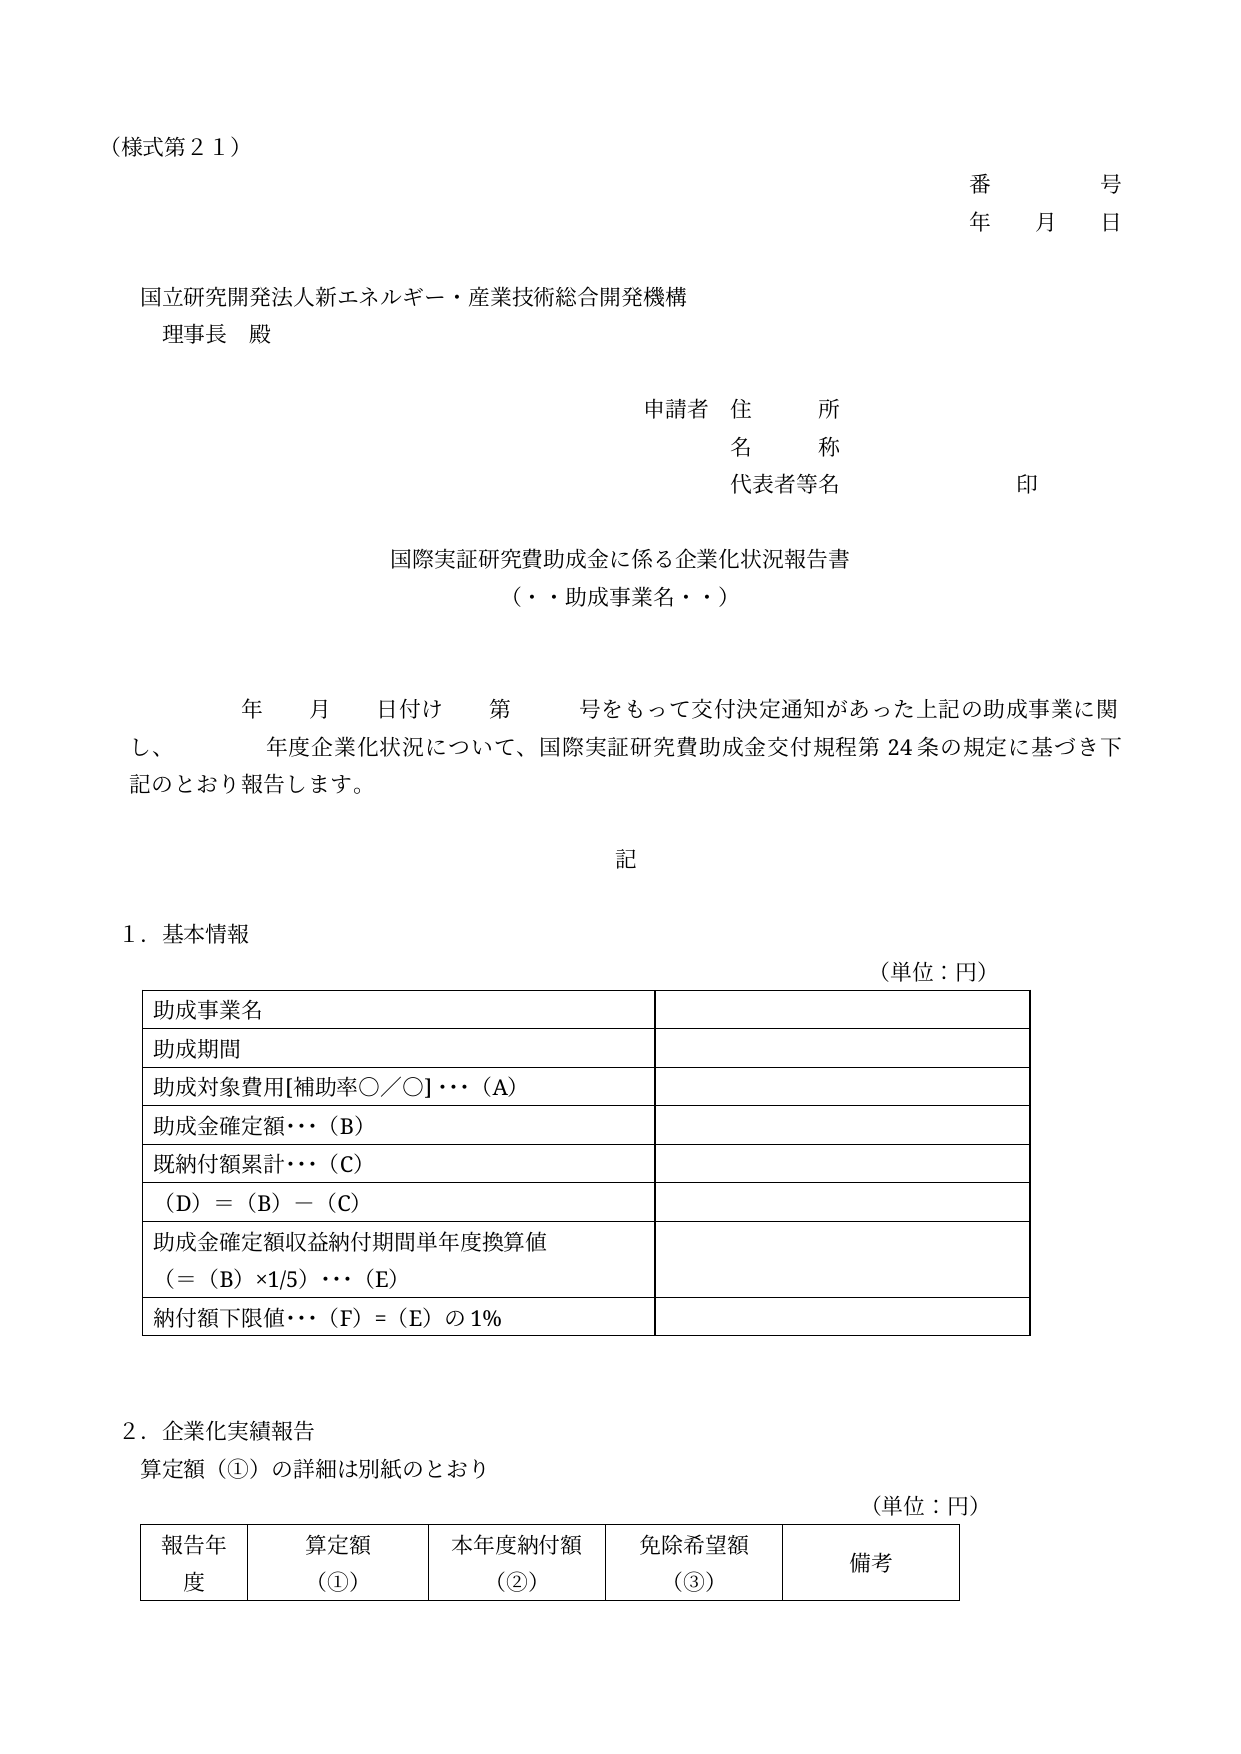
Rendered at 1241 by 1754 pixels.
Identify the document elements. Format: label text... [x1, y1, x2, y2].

text 代表者等名 印 [668, 464, 1084, 502]
text （単位：円） [118, 1486, 991, 1524]
text ２．企業化実績報告 [118, 1411, 1122, 1449]
text （・・助成事業名・・） [118, 577, 1122, 614]
table_cell 助成期間 [143, 1029, 654, 1067]
table_header 本年度納付額 （②） [429, 1525, 605, 1600]
table_cell （D）＝（B）－（C） [143, 1183, 654, 1221]
table_cell [656, 1029, 1029, 1067]
table_cell [656, 1145, 1029, 1182]
text 算定額（①）の詳細は別紙のとおり [118, 1449, 1122, 1486]
table_header 助成事業名 [143, 991, 654, 1028]
text 理事長 殿 [118, 314, 1122, 352]
table_header [656, 991, 1029, 1028]
table_cell [656, 1068, 1029, 1105]
table_header 免除希望額 （③） [606, 1525, 782, 1600]
text （単位：円） [868, 952, 1122, 989]
table_cell 助成金確定額収益納付期間単年度換算値 （＝（B）×1/5）･･･（E） [143, 1222, 654, 1297]
text 名 称 [668, 427, 1119, 464]
table_cell 納付額下限値･･･（F）=（E）の1% [143, 1298, 654, 1335]
table_cell [656, 1183, 1029, 1221]
table_header 備考 [783, 1525, 959, 1600]
table_cell [656, 1222, 1029, 1297]
table_header 算定額 （①） [248, 1525, 428, 1600]
text １．基本情報 [118, 914, 1122, 952]
text 申請者 住 所 [643, 389, 1119, 427]
table_cell [656, 1298, 1029, 1335]
text 記 [129, 839, 1122, 877]
text 番 号 [118, 164, 1122, 202]
text 年 月 日 [118, 202, 1122, 239]
table_header 報告年度 [141, 1525, 247, 1600]
table_cell 助成金確定額･･･（B） [143, 1106, 654, 1144]
table_cell [656, 1106, 1029, 1144]
text 国立研究開発法人新エネルギー・産業技術総合開発機構 [118, 277, 1122, 314]
text （様式第２１） [99, 127, 1122, 164]
text 年 月 日付け 第 号をもって交付決定通知があった上記の助成事業に関し、 年度企業化状況について、国際実証研究費助成金交付規程第24条の規定に基づき下記のとおり報告します。 [129, 689, 1122, 802]
text 国際実証研究費助成金に係る企業化状況報告書 [118, 539, 1122, 577]
table_cell 既納付額累計･･･（C） [143, 1145, 654, 1182]
table_cell 助成対象費用[補助率○／○] ･･･（A） [143, 1068, 654, 1105]
